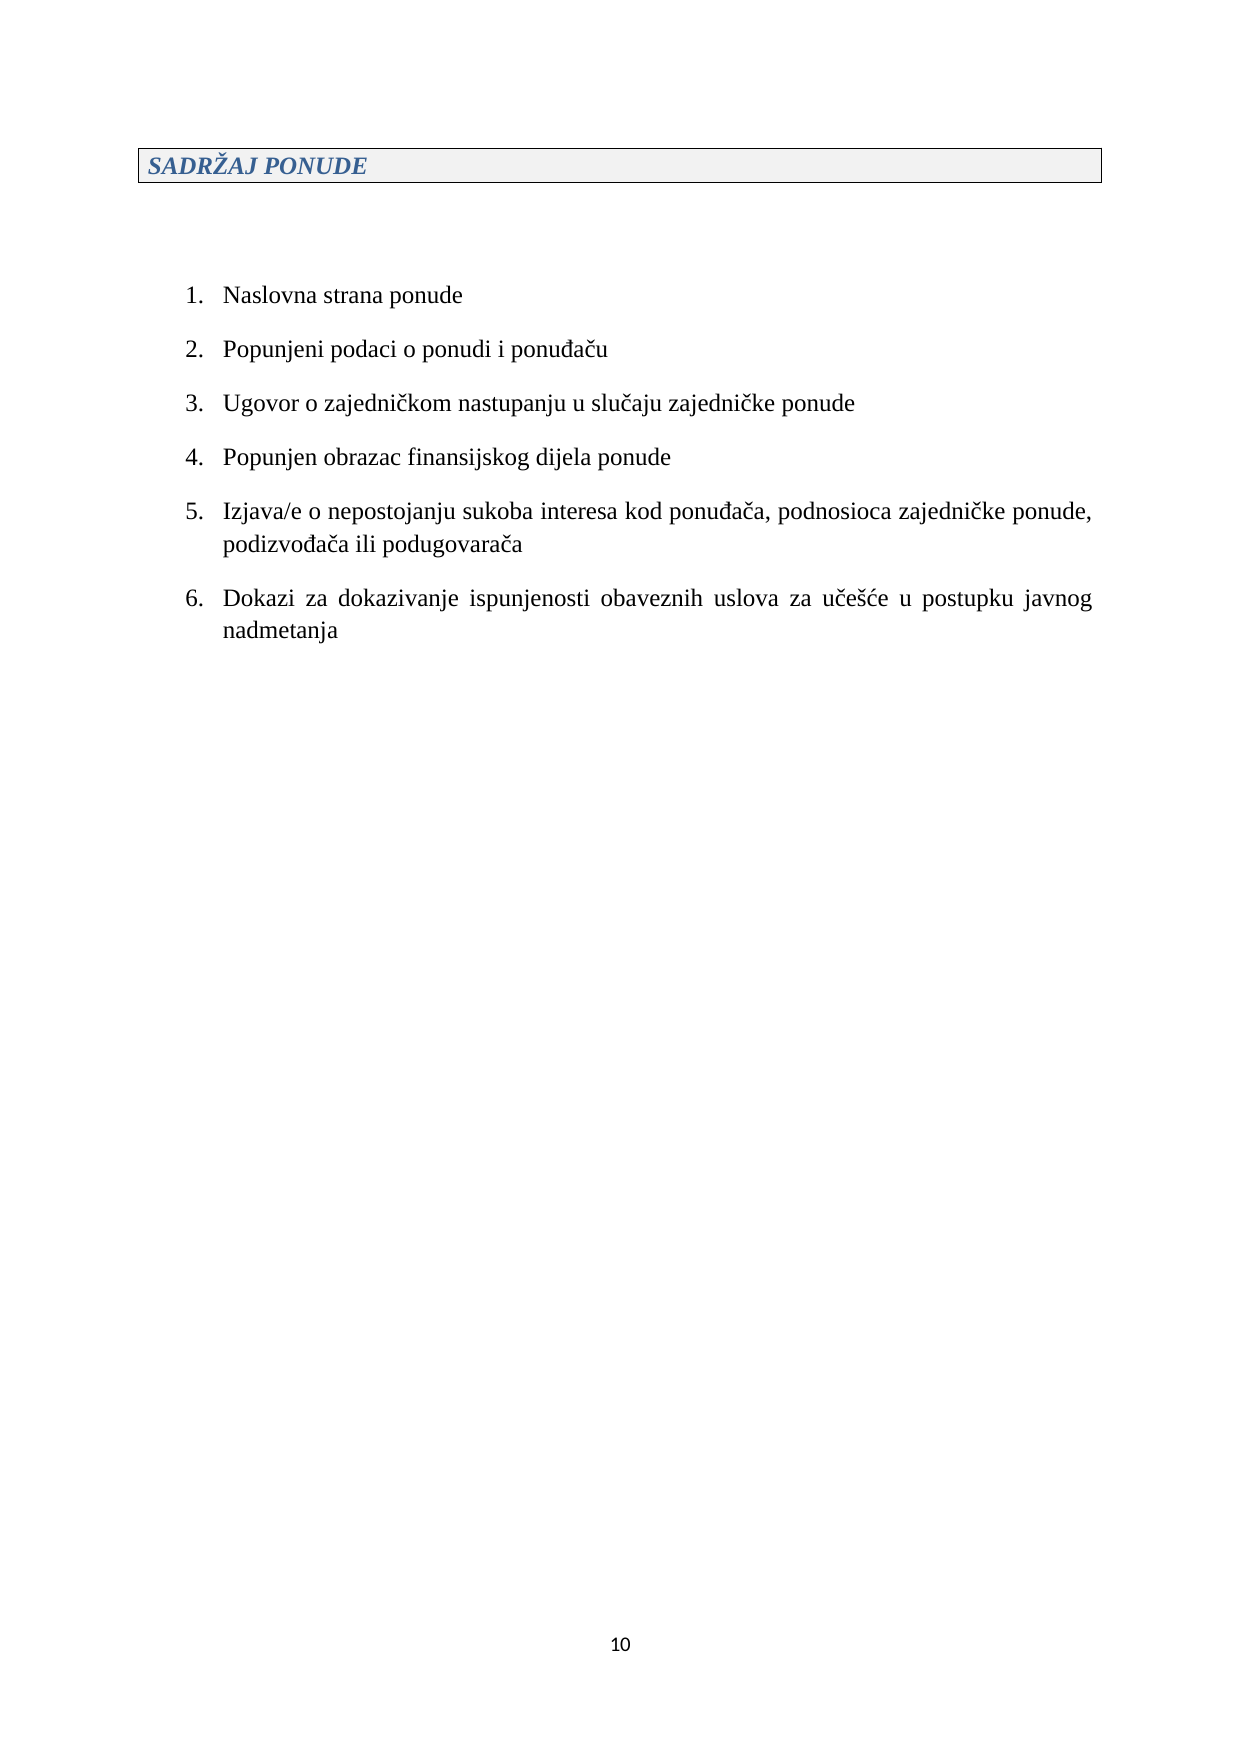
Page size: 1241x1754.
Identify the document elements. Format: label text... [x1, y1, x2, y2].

list Popunjeni podaci o ponudi i ponuđaču [185, 334, 1093, 363]
list Izjava/e o nepostojanju sukoba interesa kod ponuđača, podnosioca zajedničke ponude, podizvođača ili podugovarača [185, 496, 1093, 557]
list Naslovna strana ponude [185, 280, 1093, 309]
list Popunjen obrazac finansijskog dijela ponude [185, 442, 1093, 471]
subtitle SADRŽAJ PONUDE [139, 149, 1101, 182]
list Ugovor o zajedničkom nastupanju u slučaju zajedničke ponude [185, 388, 1093, 417]
list Dokazi za dokazivanje ispunjenosti obaveznih uslova za učešće u postupku javnog nadmetanja [185, 583, 1093, 644]
